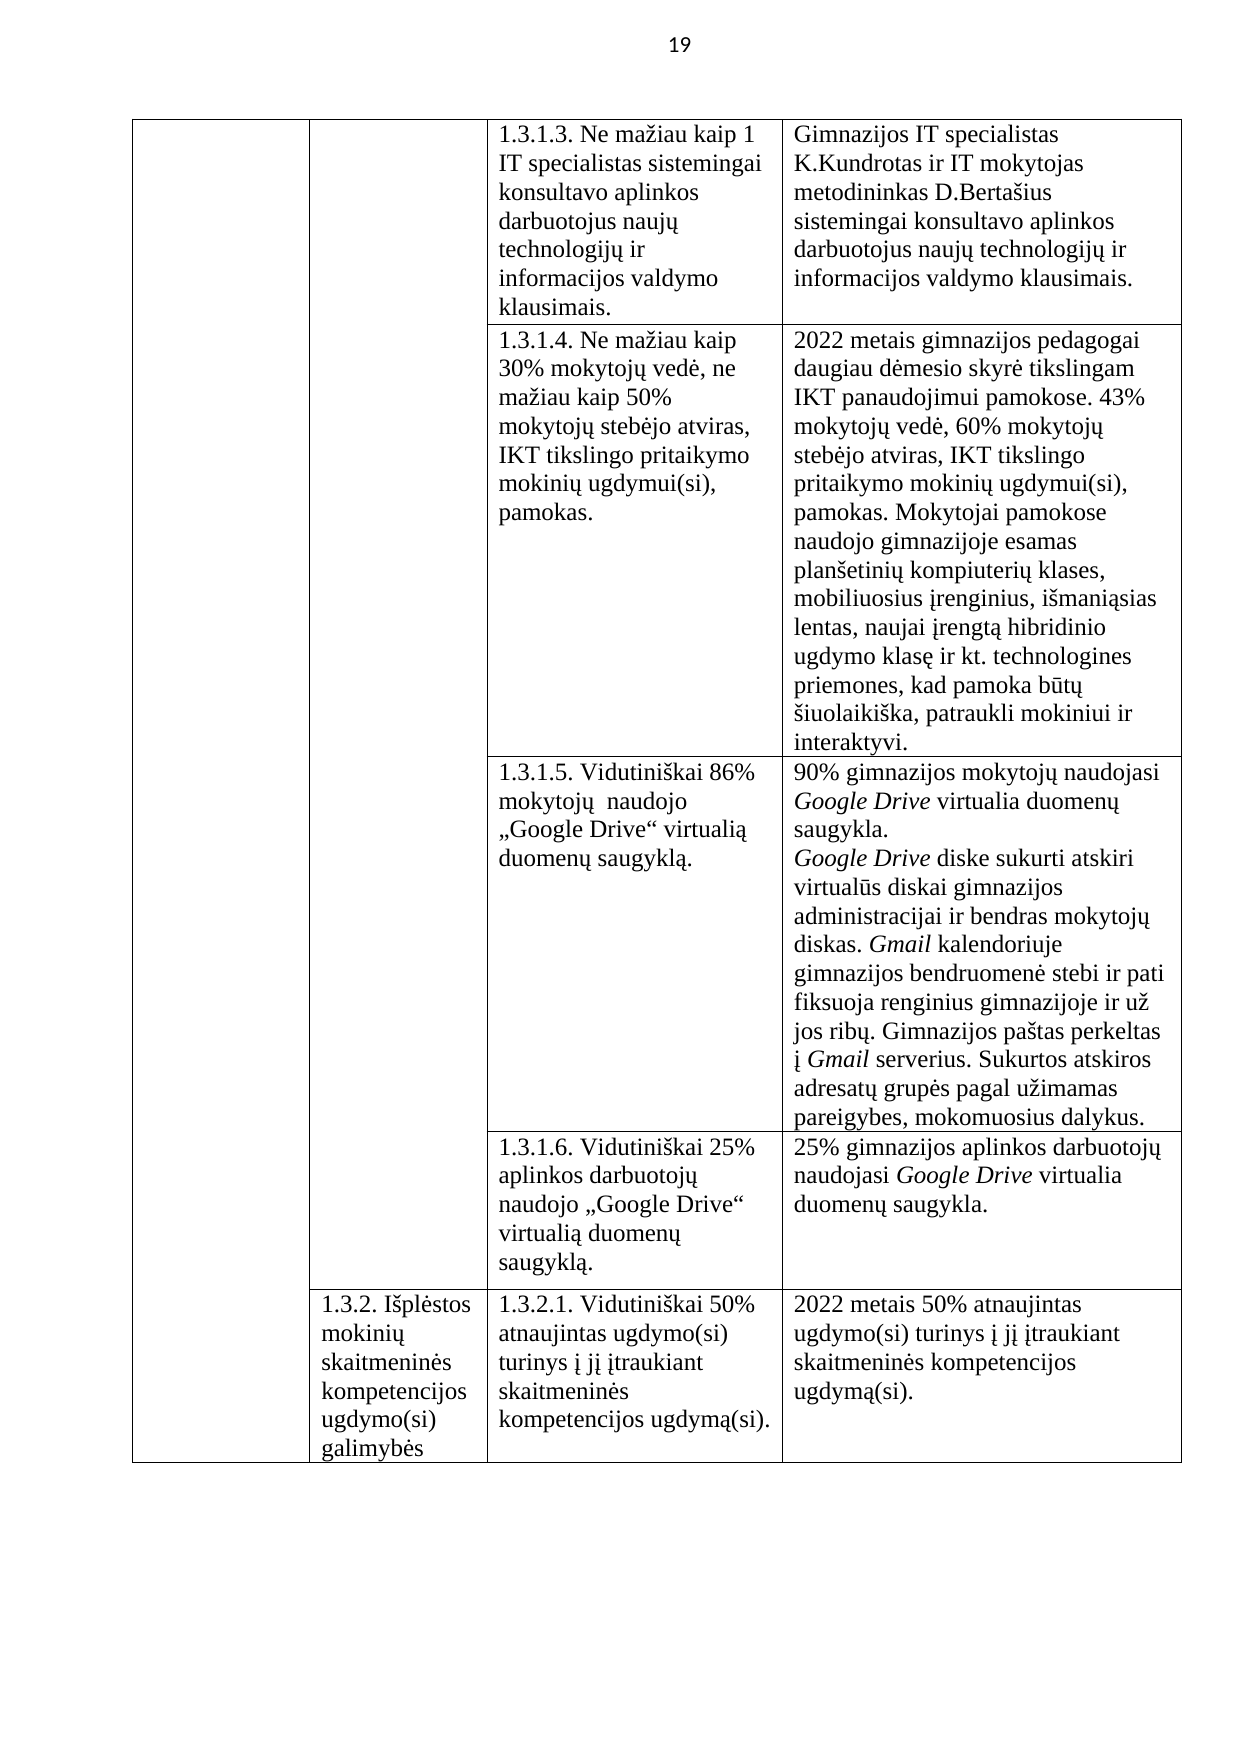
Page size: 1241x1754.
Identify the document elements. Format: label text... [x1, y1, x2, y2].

table_cell 1.3.2.1. Vidutiniškai 50% atnaujintas ugdymo(si) turinys į jį įtraukiant skaitmeninės kompetencijos ugdymą(si). [488, 1290, 782, 1462]
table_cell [310, 1290, 487, 1462]
table_cell 25% gimnazijos aplinkos darbuotojų naudojasi Google Drive virtualia duomenų saugykla. [783, 1132, 1181, 1288]
table_cell 2022 metais gimnazijos pedagogai daugiau dėmesio skyrė tikslingam IKT panaudojimui pamokose. 43% mokytojų vedė, 60% mokytojų stebėjo atviras, IKT tikslingo pritaikymo mokinių ugdymui(si), pamokas. Mokytojai pamokose naudojo gimnazijoje esamas planšetinių kompiuterių klases, mobiliuosius įrenginius, išmaniąsias lentas, naujai įrengtą hibridinio ugdymo klasę ir kt. technologines priemones, kad pamoka būtų šiuolaikiška, patraukli mokiniui ir interaktyvi. [783, 325, 1181, 756]
table_cell Gimnazijos IT specialistas K.Kundrotas ir IT mokytojas metodininkas D.Bertašius sistemingai konsultavo aplinkos darbuotojus naujų technologijų ir informacijos valdymo klausimais. [783, 120, 1181, 324]
table_cell 1.3.1.3. Ne mažiau kaip 1 IT specialistas sistemingai konsultavo aplinkos darbuotojus naujų technologijų ir informacijos valdymo klausimais. [488, 120, 782, 324]
table_cell 1.3.1.5. Vidutiniškai 86% mokytojų naudojo „Google Drive“ virtualią duomenų saugyklą. [488, 757, 782, 1131]
table_cell 90% gimnazijos mokytojų naudojasi Google Drive virtualia duomenų saugykla. Google Drive diske sukurti atskiri virtualūs diskai gimnazijos administracijai ir bendras mokytojų diskas. Gmail kalendoriuje gimnazijos bendruomenė stebi ir pati fiksuoja renginius gimnazijoje ir už jos ribų. Gimnazijos paštas perkeltas į Gmail serverius. Sukurtos atskiros adresatų grupės pagal užimamas pareigybes, mokomuosius dalykus. [783, 757, 1181, 1131]
table_cell 2022 metais 50% atnaujintas ugdymo(si) turinys į jį įtraukiant skaitmeninės kompetencijos ugdymą(si). [783, 1290, 1181, 1462]
table_cell 1.3.1.6. Vidutiniškai 25% aplinkos darbuotojų naudojo „Google Drive“ virtualią duomenų saugyklą. [488, 1132, 782, 1288]
table_cell 1.3.1.4. Ne mažiau kaip 30% mokytojų vedė, ne mažiau kaip 50% mokytojų stebėjo atviras, IKT tikslingo pritaikymo mokinių ugdymui(si), pamokas. [488, 325, 782, 756]
